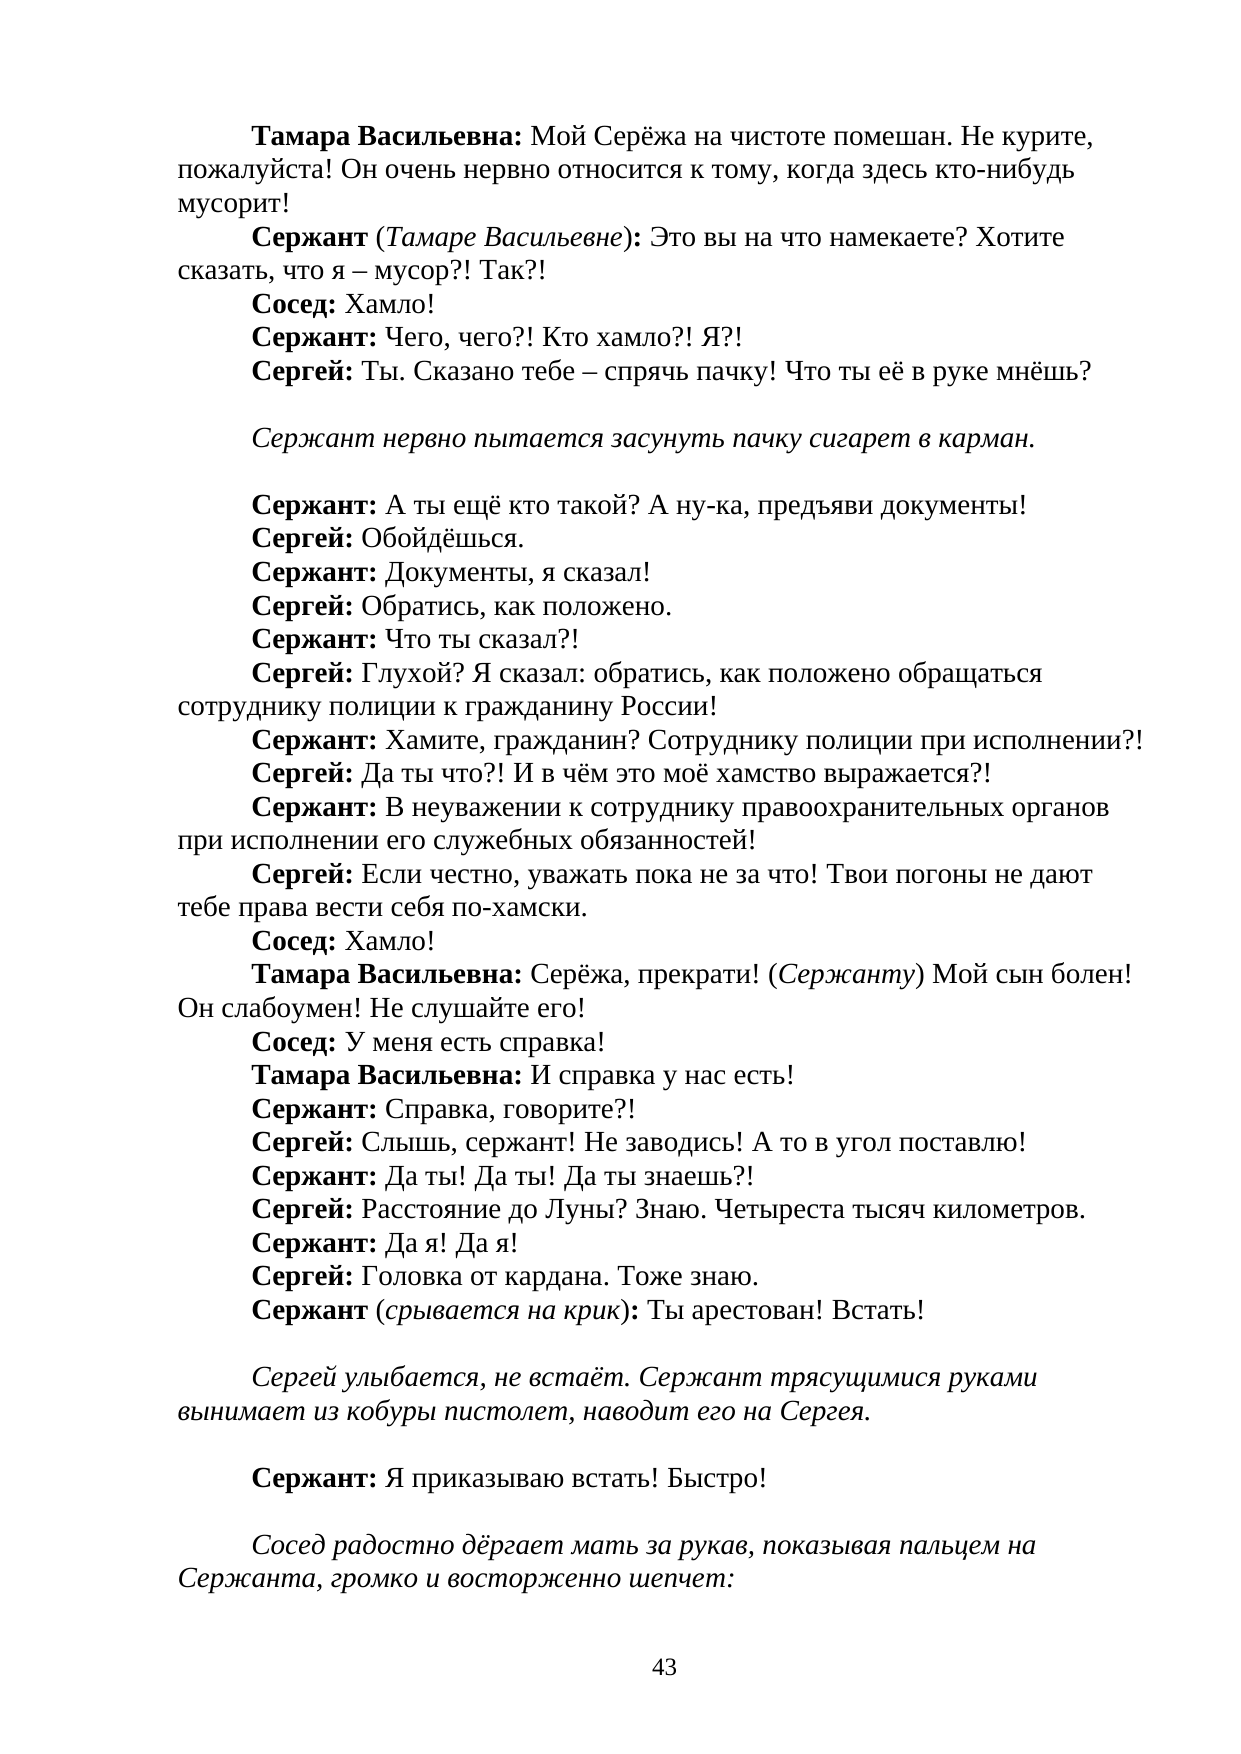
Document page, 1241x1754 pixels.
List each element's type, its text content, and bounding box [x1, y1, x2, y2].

text Сосед радостно дёргает мать за рукав, показывая пальцем на Сержанта, громко и восторженно шепчет: [177, 1527, 1152, 1594]
text Сержант (Тамаре Васильевне): Это вы на что намекаете? Хотите сказать, что я – мусор?! Так?! [177, 219, 1152, 286]
text Сергей: Слышь, сержант! Не заводись! А то в угол поставлю! [177, 1124, 1152, 1158]
text Сержант: Документы, я сказал! [177, 554, 1152, 588]
text Тамара Васильевна: Мой Серёжа на чистоте помешан. Не курите, пожалуйста! Он очень нервно относится к тому, когда здесь кто-нибудь мусорит! [177, 118, 1152, 219]
text Сосед: Хамло! [177, 923, 1152, 957]
text Сержант: А ты ещё кто такой? А ну-ка, предъяви документы! [177, 487, 1152, 521]
text Сергей: Головка от кардана. Тоже знаю. [177, 1258, 1152, 1292]
text Сергей: Глухой? Я сказал: обратись, как положено обращаться сотруднику полиции к гражданину России! [177, 655, 1152, 722]
text Сергей: Обойдёшься. [177, 521, 1152, 554]
text Сергей: Если честно, уважать пока не за что! Твои погоны не дают тебе права вести себя по-хамски. [177, 856, 1152, 923]
text Сергей: Да ты что?! И в чём это моё хамство выражается?! [177, 755, 1152, 789]
text Сержант: Я приказываю встать! Быстро! [177, 1460, 1152, 1493]
text Тамара Васильевна: И справка у нас есть! [177, 1057, 1152, 1091]
text Сосед: Хамло! [177, 286, 1152, 319]
text Сержант: Да я! Да я! [177, 1225, 1152, 1258]
text Сержант: Справка, говорите?! [177, 1091, 1152, 1124]
text Сосед: У меня есть справка! [177, 1024, 1152, 1057]
text Сергей: Расстояние до Луны? Знаю. Четыреста тысяч километров. [177, 1191, 1152, 1225]
text Сержант нервно пытается засунуть пачку сигарет в карман. [177, 420, 1152, 453]
text Сержант: В неуважении к сотруднику правоохранительных органов при исполнении его служебных обязанностей! [177, 789, 1152, 856]
text Сержант: Что ты сказал?! [177, 621, 1152, 655]
text Сержант (срывается на крик): Ты арестован! Встать! [177, 1292, 1152, 1326]
text Сергей улыбается, не встаёт. Сержант трясущимися руками вынимает из кобуры пистолет, наводит его на Сергея. [177, 1359, 1152, 1426]
text Сержант: Чего, чего?! Кто хамло?! Я?! [177, 319, 1152, 353]
text Сергей: Ты. Сказано тебе – спрячь пачку! Что ты её в руке мнёшь? [177, 353, 1152, 386]
text Тамара Васильевна: Серёжа, прекрати! (Сержанту) Мой сын болен! Он слабоумен! Не слушайте его! [177, 957, 1152, 1024]
text Сержант: Да ты! Да ты! Да ты знаешь?! [177, 1158, 1152, 1191]
text Сержант: Хамите, гражданин? Сотруднику полиции при исполнении?! [177, 722, 1152, 755]
text Сергей: Обратись, как положено. [177, 588, 1152, 621]
